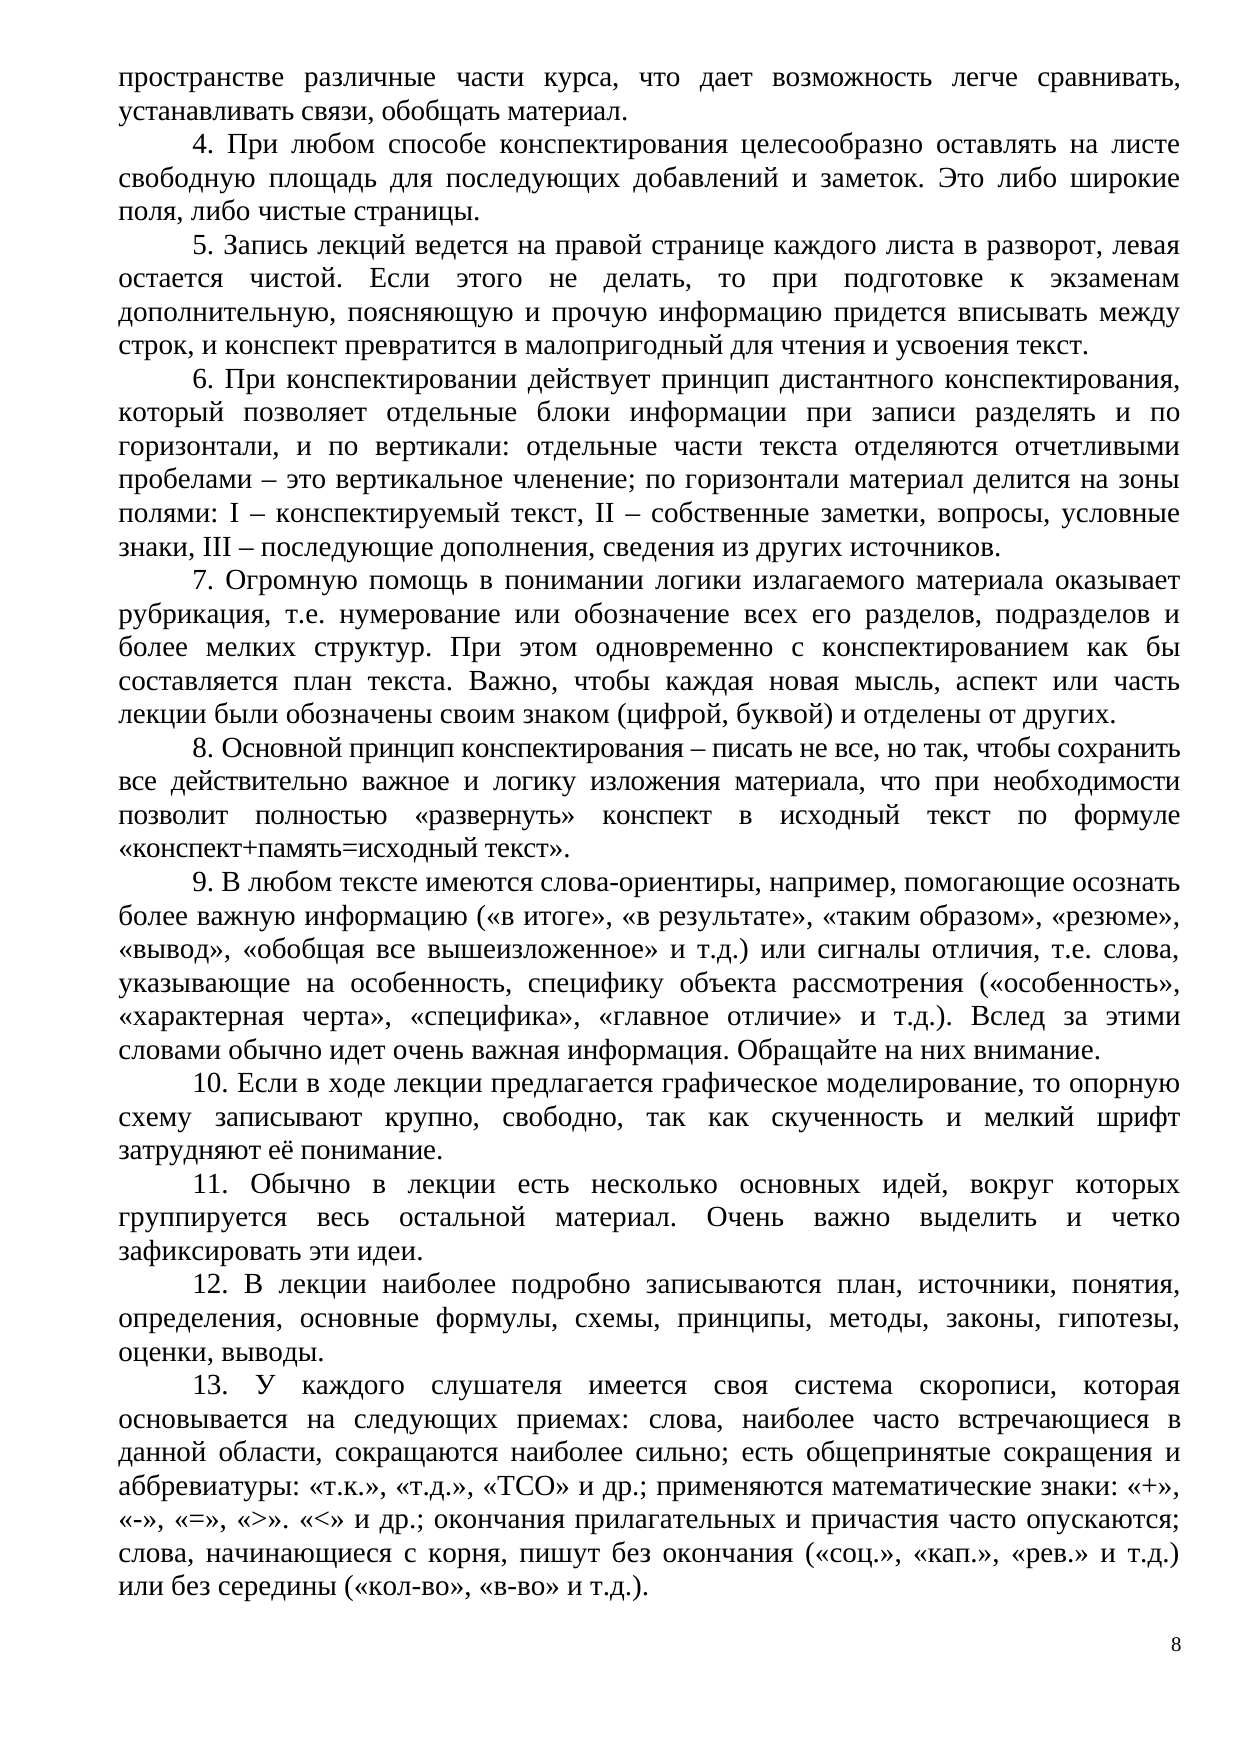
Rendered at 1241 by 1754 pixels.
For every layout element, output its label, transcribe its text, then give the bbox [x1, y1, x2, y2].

text 6. При конспектировании действует принцип дистантного конспектирования, который позволяет отдельные блоки информации при записи разделять и по горизонтали, и по вертикали: отдельные части текста отделяются отчетливыми пробелами – это вертикальное членение; по горизонтали материал делится на зоны полями: I – конспектируемый текст, II – собственные заметки, вопросы, условные знаки, III – последующие дополнения, сведения из других источников. [118, 361, 1181, 562]
text 7. Огромную помощь в понимании логики излагаемого материала оказывает рубрикация, т.е. нумерование или обозначение всех его разделов, подразделов и более мелких структур. При этом одновременно с конспектированием как бы составляется план текста. Важно, чтобы каждая новая мысль, аспект или часть лекции были обозначены своим знаком (цифрой, буквой) и отделены от других. [118, 562, 1181, 730]
text 12. В лекции наиболее подробно записываются план, источники, понятия, определения, основные формулы, схемы, принципы, методы, законы, гипотезы, оценки, выводы. [118, 1267, 1181, 1367]
text 10. Если в ходе лекции предлагается графическое моделирование, то опорную схему записывают крупно, свободно, так как скученность и мелкий шрифт затрудняют её понимание. [118, 1065, 1181, 1166]
text 9. В любом тексте имеются слова-ориентиры, например, помогающие осознать более важную информацию («в итоге», «в результате», «таким образом», «резюме», «вывод», «обобщая все вышеизложенное» и т.д.) или сигналы отличия, т.е. слова, указывающие на особенность, специфику объекта рассмотрения («особенность», «характерная черта», «специфика», «главное отличие» и т.д.). Вслед за этими словами обычно идет очень важная информация. Обращайте на них внимание. [118, 864, 1181, 1065]
text 11. Обычно в лекции есть несколько основных идей, вокруг которых группируется весь остальной материал. Очень важно выделить и четко зафиксировать эти идеи. [118, 1166, 1181, 1267]
text 5. Запись лекций ведется на правой странице каждого листа в разворот, левая остается чистой. Если этого не делать, то при подготовке к экзаменам дополнительную, поясняющую и прочую информацию придется вписывать между строк, и конспект превратится в малопригодный для чтения и усвоения текст. [118, 227, 1181, 361]
text 8. Основной принцип конспектирования – писать не все, но так, чтобы сохранить все действительно важное и логику изложения материала, что при необходимости позволит полностью «развернуть» конспект в исходный текст по формуле «конспект+память=исходный текст». [118, 730, 1181, 864]
text 13. У каждого слушателя имеется своя система скорописи, которая основывается на следующих приемах: слова, наиболее часто встречающиеся в данной области, сокращаются наиболее сильно; есть общепринятые сокращения и аббревиатуры: «т.к.», «т.д.», «ТСО» и др.; применяются математические знаки: «+», «-», «=», «>». «<» и др.; окончания прилагательных и причастия часто опускаются; слова, начинающиеся с корня, пишут без окончания («соц.», «кап.», «рев.» и т.д.) или без середины («кол-во», «в-во» и т.д.). [118, 1367, 1181, 1602]
text 4. При любом способе конспектирования целесообразно оставлять на листе свободную площадь для последующих добавлений и заметок. Это либо широкие поля, либо чистые страницы. [118, 126, 1181, 227]
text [118, 59, 1181, 126]
